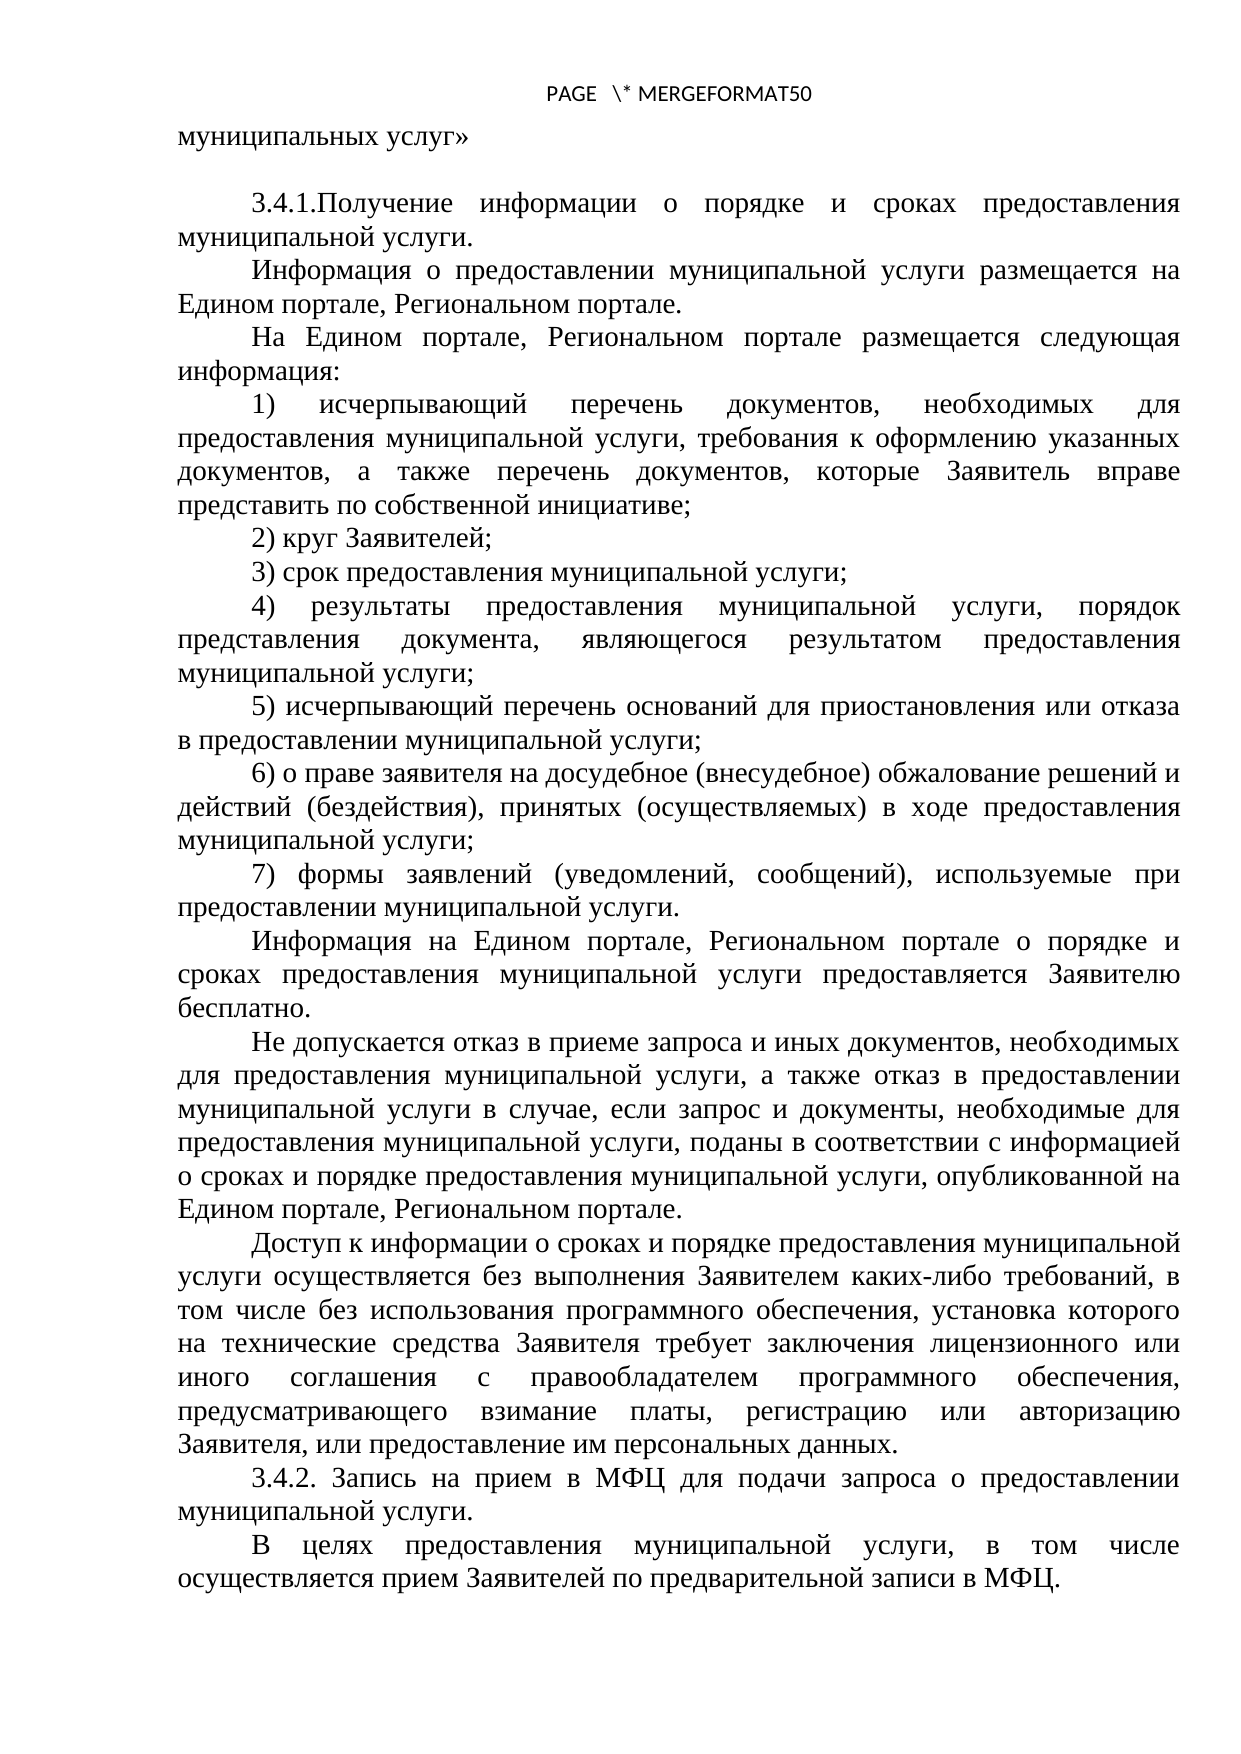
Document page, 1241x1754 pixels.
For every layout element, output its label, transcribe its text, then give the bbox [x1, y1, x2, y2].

text 1) исчерпывающий перечень документов, необходимых для предоставления муниципальной услуги, требования к оформлению указанных документов, а также перечень документов, которые Заявитель вправе представить по собственной инициативе; [177, 386, 1181, 521]
text 4) результаты предоставления муниципальной услуги, порядок представления документа, являющегося результатом предоставления муниципальной услуги; [177, 588, 1181, 688]
text Информация на Едином портале, Региональном портале о порядке и сроках предоставления муниципальной услуги предоставляется Заявителю бесплатно. [177, 923, 1181, 1024]
text 7) формы заявлений (уведомлений, сообщений), используемые при предоставлении муниципальной услуги. [177, 856, 1181, 923]
text 3.4.2. Запись на прием в МФЦ для подачи запроса о предоставлении муниципальной услуги. [177, 1460, 1181, 1527]
text 3.4.1.Получение информации о порядке и сроках предоставления муниципальной услуги. [177, 185, 1181, 252]
text Доступ к информации о сроках и порядке предоставления муниципальной услуги осуществляется без выполнения Заявителем каких-либо требований, в том числе без использования программного обеспечения, установка которого на технические средства Заявителя требует заключения лицензионного или иного соглашения с правообладателем программного обеспечения, предусматривающего взимание платы, регистрацию или авторизацию Заявителя, или предоставление им персональных данных. [177, 1225, 1181, 1460]
text На Едином портале, Региональном портале размещается следующая информация: [177, 319, 1181, 386]
text Не допускается отказ в приеме запроса и иных документов, необходимых для предоставления муниципальной услуги, а также отказ в предоставлении муниципальной услуги в случае, если запрос и документы, необходимые для предоставления муниципальной услуги, поданы в соответствии с информацией о сроках и порядке предоставления муниципальной услуги, опубликованной на Едином портале, Региональном портале. [177, 1024, 1181, 1225]
text 2) круг Заявителей; [177, 521, 1181, 554]
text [177, 118, 1181, 152]
text Информация о предоставлении муниципальной услуги размещается на Едином портале, Региональном портале. [177, 252, 1181, 319]
text 6) о праве заявителя на досудебное (внесудебное) обжалование решений и действий (бездействия), принятых (осуществляемых) в ходе предоставления муниципальной услуги; [177, 755, 1181, 856]
text 3) срок предоставления муниципальной услуги; [177, 554, 1181, 588]
text 5) исчерпывающий перечень оснований для приостановления или отказа в предоставлении муниципальной услуги; [177, 688, 1181, 755]
text В целях предоставления муниципальной услуги, в том числе осуществляется прием Заявителей по предварительной записи в МФЦ. [177, 1527, 1181, 1594]
